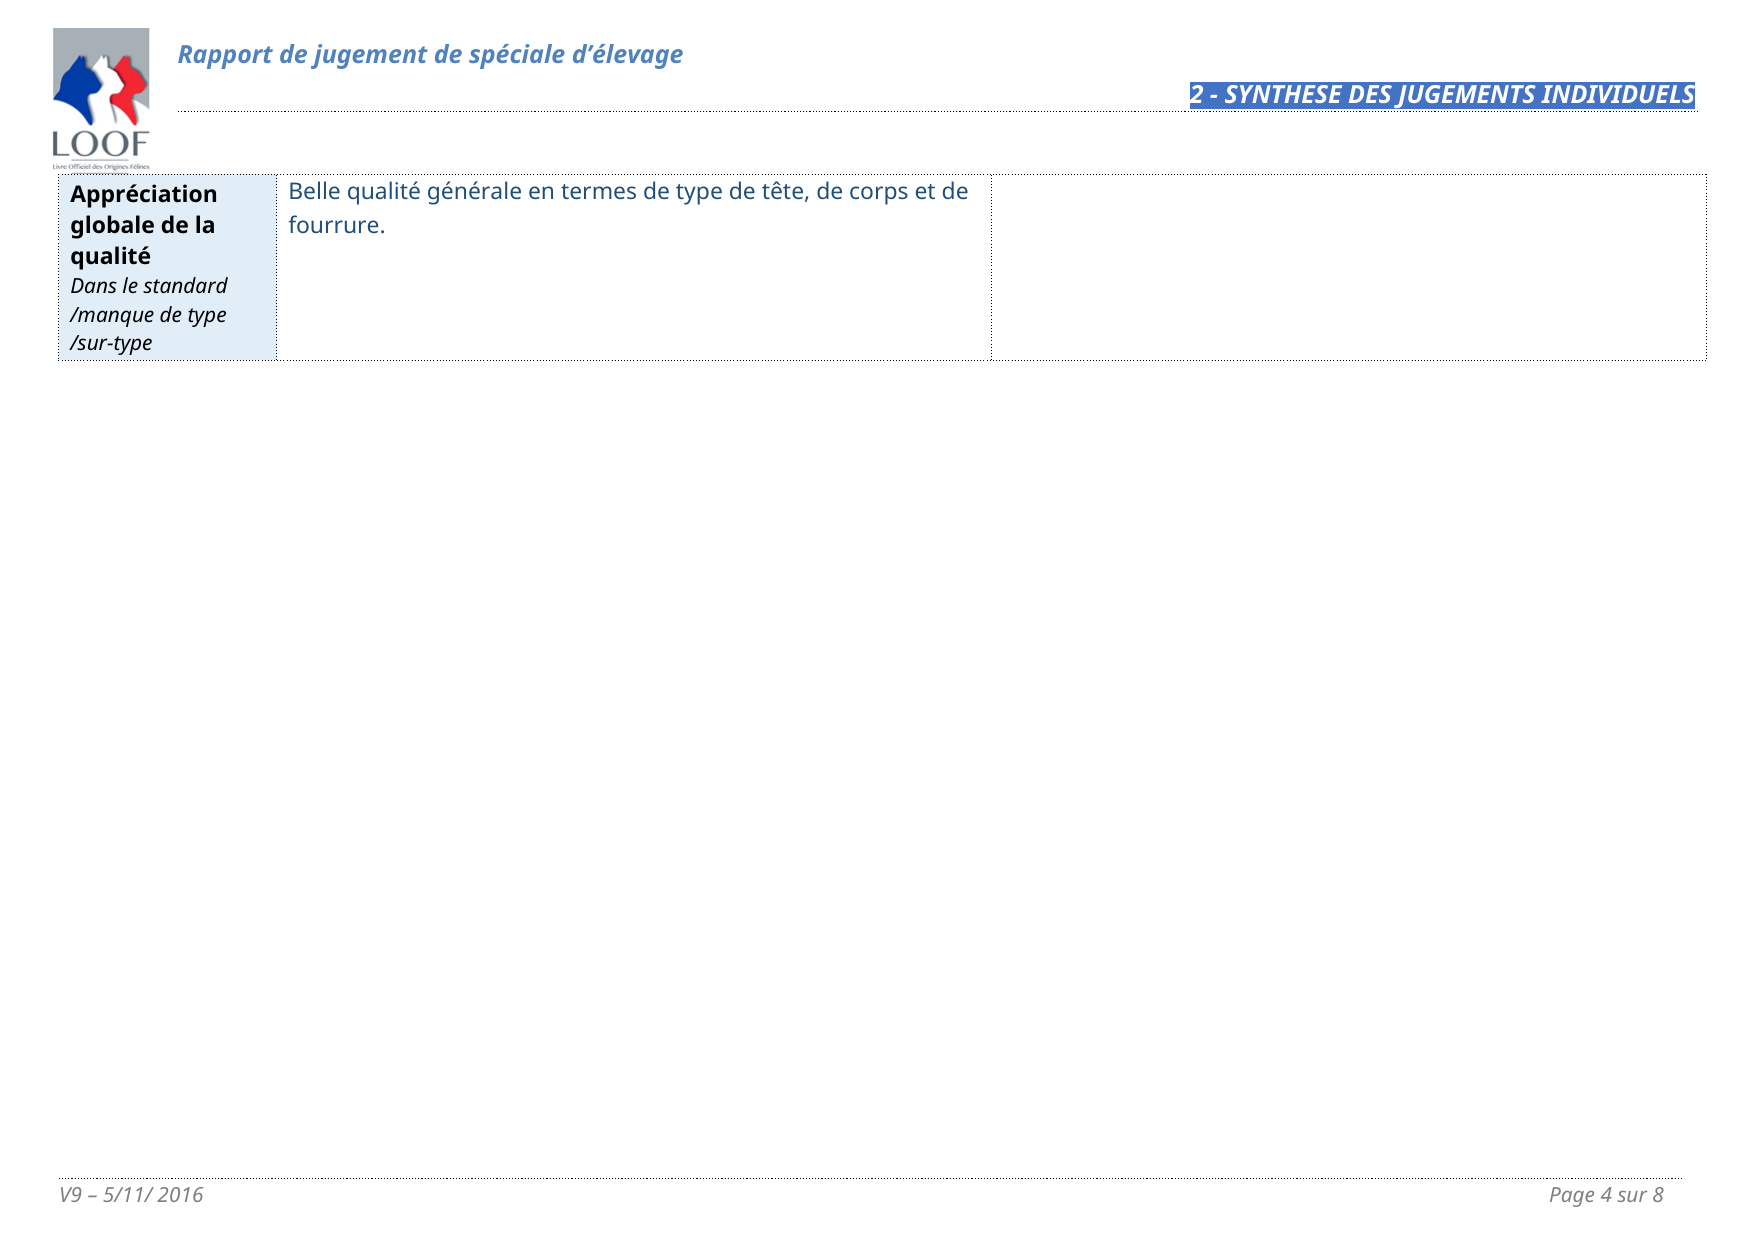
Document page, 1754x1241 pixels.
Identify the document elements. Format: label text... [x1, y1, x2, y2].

table_cell Belle qualité générale en termes de type de tête, de corps et de fourrure. [277, 174, 992, 360]
table_cell Appréciation globale de la qualité Dans le standard /manque de type /sur-type [59, 174, 277, 360]
table_cell [992, 174, 1707, 360]
picture [51, 28, 152, 174]
